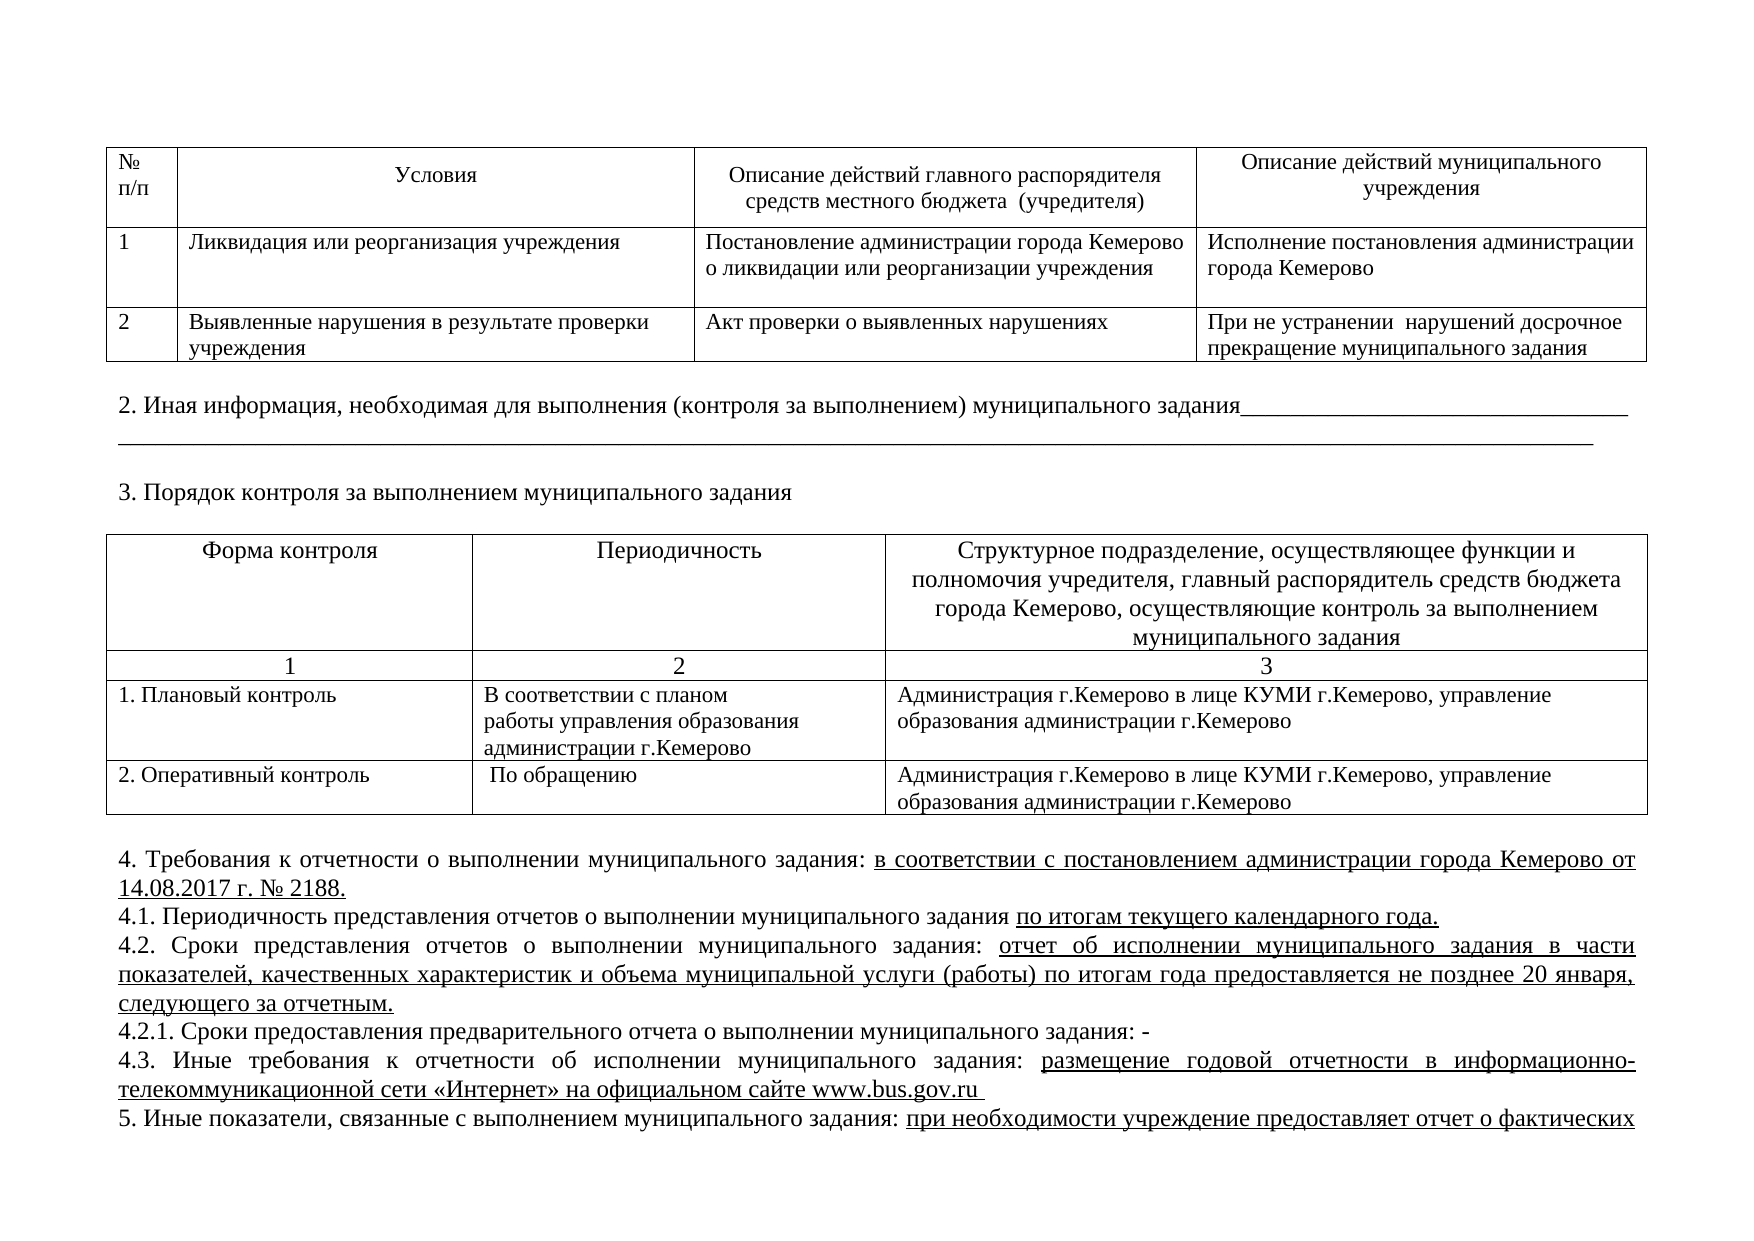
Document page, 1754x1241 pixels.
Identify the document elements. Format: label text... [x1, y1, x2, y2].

table_cell Администрация г.Кемерово в лице КУМИ г.Кемерово, управление образования администрации г.Кемерово [886, 681, 1647, 760]
table_header Описание действий главного распорядителя средств местного бюджета (учредителя) [695, 148, 1196, 227]
table_cell 2 [107, 308, 177, 361]
table_cell 1. Плановый контроль [107, 681, 472, 760]
table_header № п/п [107, 148, 177, 227]
table_cell При не устранении нарушений досрочное прекращение муниципального задания [1197, 308, 1646, 361]
text 4.2.1. Сроки предоставления предварительного отчета о выполнении муниципального задания: - [118, 1016, 1636, 1045]
table_cell 2. Оперативный контроль [107, 761, 472, 814]
table_cell 2 [473, 651, 885, 680]
table_cell 3 [886, 651, 1647, 680]
table_cell Акт проверки о выявленных нарушениях [695, 308, 1196, 361]
table_cell Исполнение постановления администрации города Кемерово [1197, 228, 1646, 307]
table_cell Постановление администрации города Кемерово о ликвидации или реорганизации учреждения [695, 228, 1196, 307]
table_header Форма контроля [107, 535, 472, 650]
table_cell В соответствии с планом работы управления образования администрации г.Кемерово [473, 681, 885, 760]
text 4.2. Сроки представления отчетов о выполнении муниципального задания: отчет об исполнении муниципального задания в части показателей, качественных характеристик и объема муниципальной услуги (работы) по итогам года предоставляется не позднее 20 января, следующего за отчетным. [118, 930, 1636, 1016]
table_cell 1 [107, 228, 177, 307]
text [118, 1103, 1636, 1131]
table_cell Ликвидация или реорганизация учреждения [178, 228, 694, 307]
text 3. Порядок контроля за выполнением муниципального задания [118, 477, 1636, 506]
table_cell 1 [107, 651, 472, 680]
table_cell Администрация г.Кемерово в лице КУМИ г.Кемерово, управление образования администрации г.Кемерово [886, 761, 1647, 814]
table_cell По обращению [473, 761, 885, 814]
text ______________________________________________________________________________________________________________________ [118, 419, 1636, 448]
table_header Периодичность [473, 535, 885, 650]
table_header Условия [178, 148, 694, 227]
table_header Описание действий муниципального учреждения [1197, 148, 1646, 227]
text 4.3. Иные требования к отчетности об исполнении муниципального задания: размещение годовой отчетности в информационно-телекоммуникационной сети «Интернет» на официальном сайте www.bus.gov.ru [118, 1045, 1636, 1103]
table_cell Выявленные нарушения в результате проверки учреждения [178, 308, 694, 361]
table_header Структурное подразделение, осуществляющее функции и полномочия учредителя, главный распорядитель средств бюджета города Кемерово, осуществляющие контроль за выполнением муниципального задания [886, 535, 1647, 650]
text 4.1. Периодичность представления отчетов о выполнении муниципального задания по итогам текущего календарного года. [118, 901, 1636, 930]
text 4. Требования к отчетности о выполнении муниципального задания: в соответствии с постановлением администрации города Кемерово от 14.08.2017 г. № 2188. [118, 844, 1636, 901]
text 2. Иная информация, необходимая для выполнения (контроля за выполнением) муниципального задания_______________________________ [118, 391, 1636, 419]
